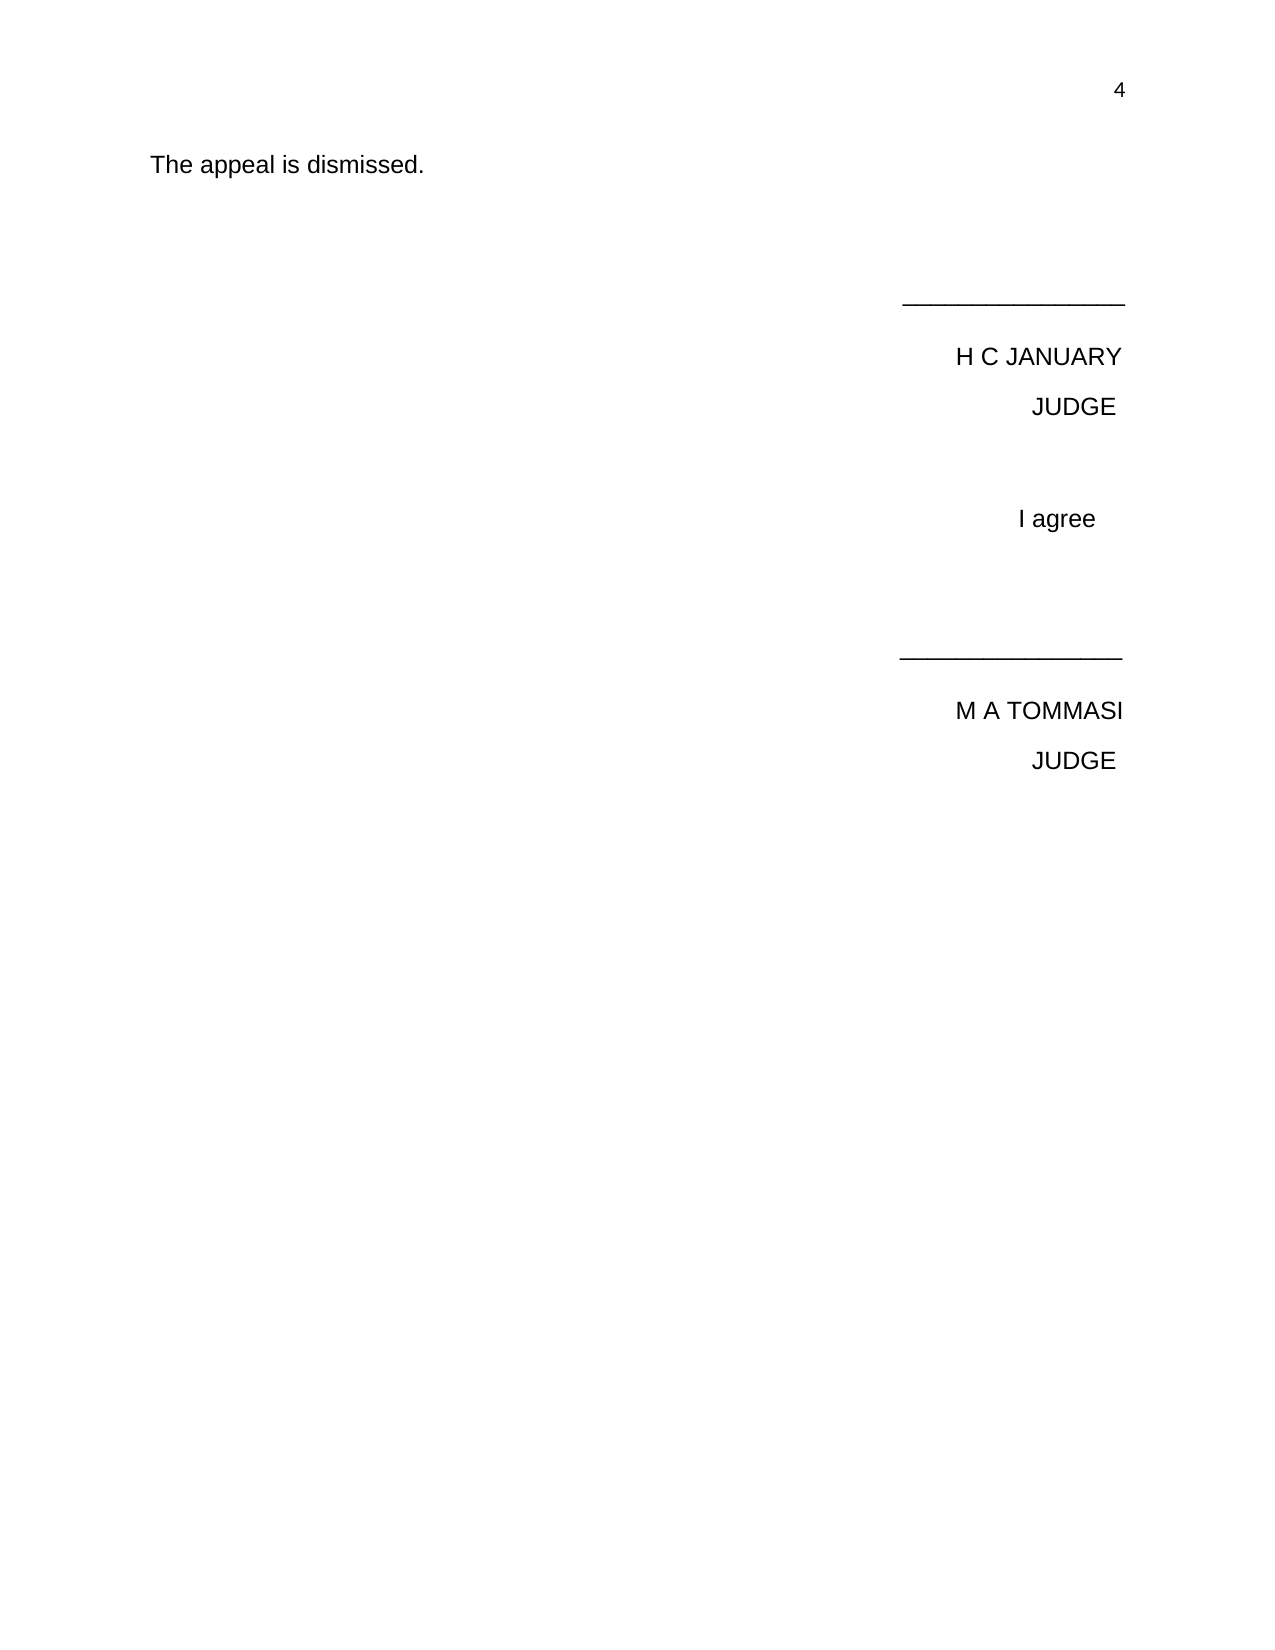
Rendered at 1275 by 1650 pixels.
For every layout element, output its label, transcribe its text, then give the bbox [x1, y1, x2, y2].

text JUDGE [150, 391, 1125, 420]
text JUDGE [150, 746, 1125, 774]
text H C JANUARY [150, 342, 1125, 371]
text I agree [150, 504, 1125, 533]
text M A TOMMASI [150, 696, 1125, 725]
text ________________ [150, 632, 1125, 661]
text The appeal is dismissed. [150, 150, 1125, 179]
text ________________ [150, 278, 1125, 307]
